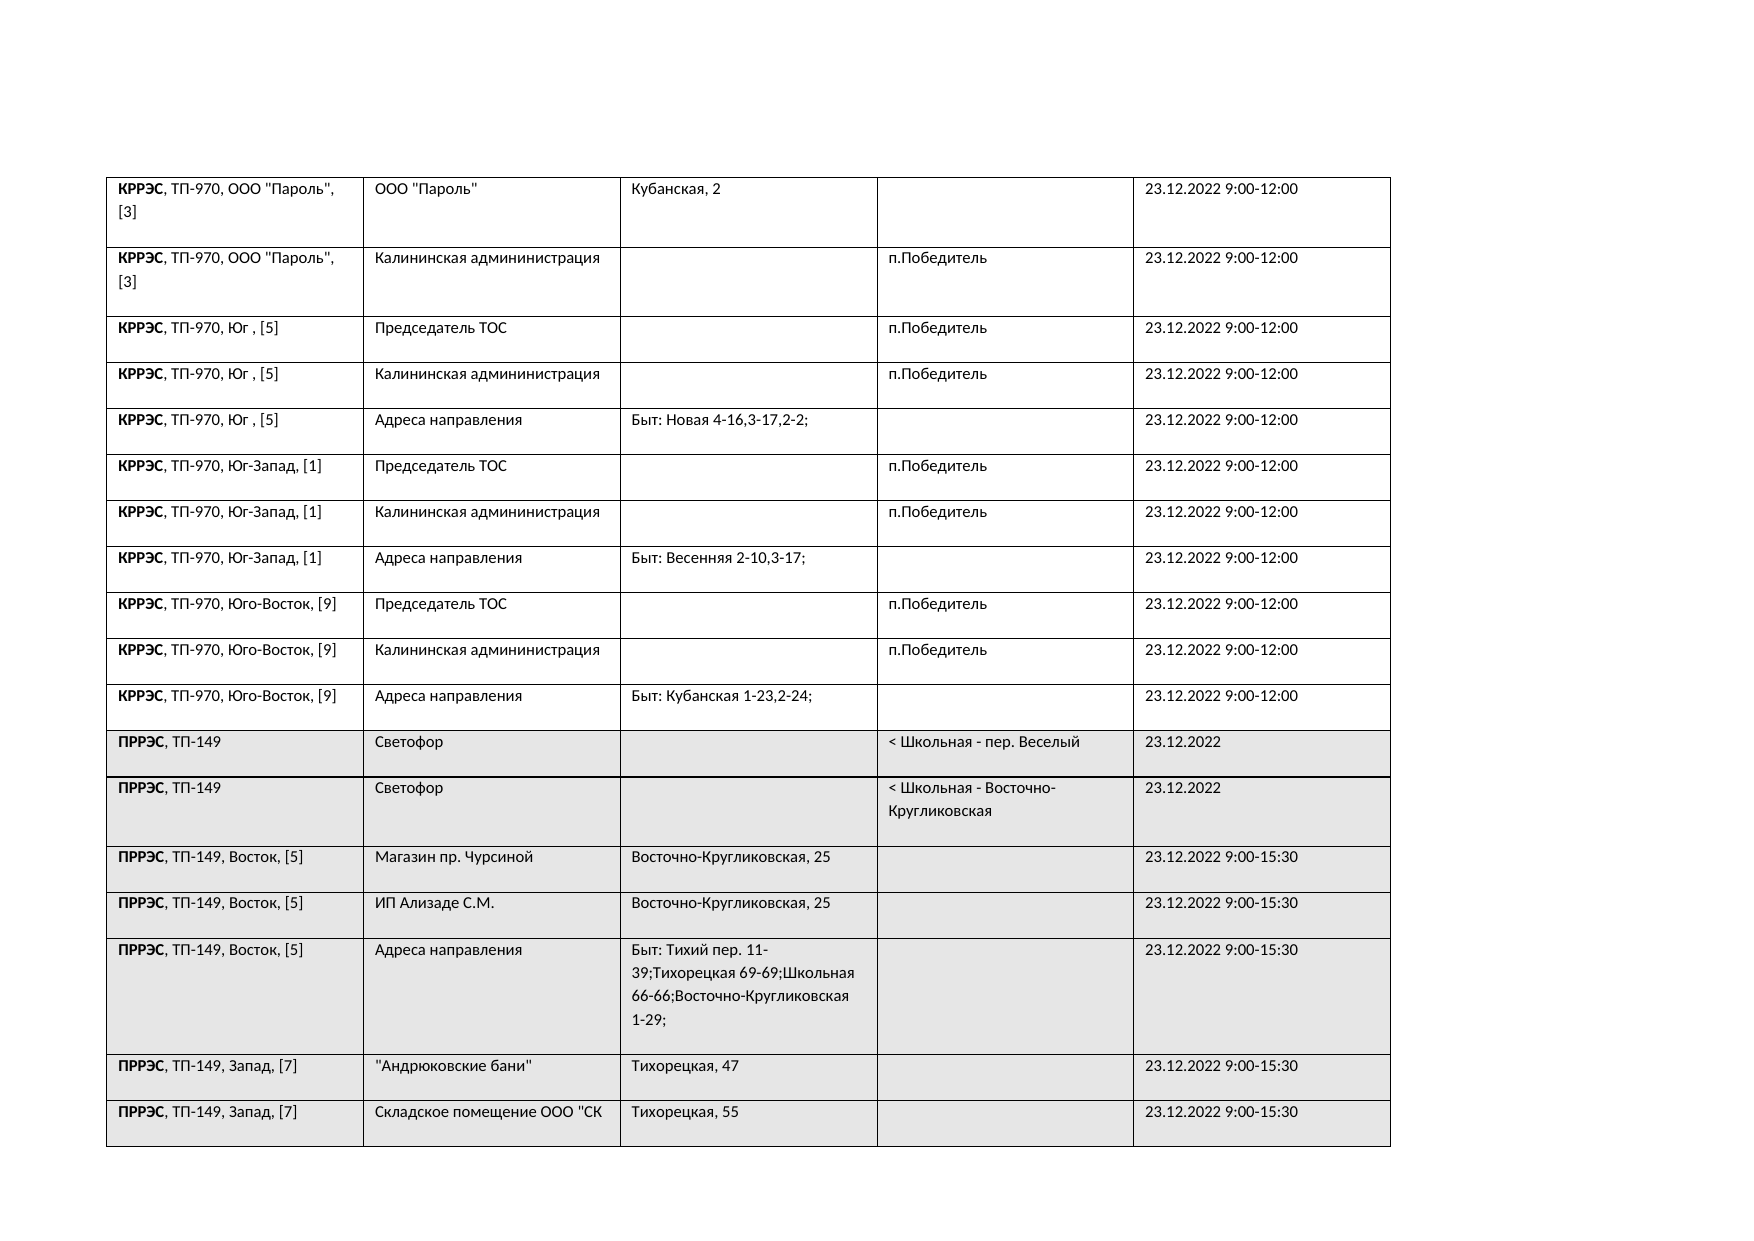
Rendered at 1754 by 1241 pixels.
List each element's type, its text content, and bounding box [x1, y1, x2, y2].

table_cell Калининская админинистрация [364, 363, 620, 408]
table_cell 23.12.2022 9:00-12:00 [1134, 317, 1390, 362]
table_cell КРРЭС, ТП-970, Юг , [5] [107, 317, 363, 362]
table_cell [621, 501, 877, 546]
table_cell [621, 639, 877, 684]
table_cell Восточно-Кругликовская, 25 [621, 893, 877, 938]
table_cell ООО "Пароль" [364, 178, 620, 247]
table_cell ПРРЭС, ТП-149 [107, 731, 363, 776]
table_cell Восточно-Кругликовская, 25 [621, 847, 877, 892]
table_cell [878, 847, 1133, 892]
table_cell [878, 409, 1133, 454]
table_cell 23.12.2022 9:00-12:00 [1134, 593, 1390, 638]
table_cell КРРЭС, ТП-970, Юго-Восток, [9] [107, 593, 363, 638]
table_cell КРРЭС, ТП-970, Юго-Восток, [9] [107, 685, 363, 730]
table_cell 23.12.2022 9:00-12:00 [1134, 547, 1390, 592]
table_cell Быт: Тихий пер. 11-39;Тихорецкая 69-69;Школьная 66-66;Восточно-Кругликовская 1-29; [621, 939, 877, 1054]
table_cell < Школьная - Восточно-Кругликовская [878, 778, 1133, 846]
table_cell 23.12.2022 9:00-12:00 [1134, 501, 1390, 546]
table_cell [878, 178, 1133, 247]
table_cell Калининская админинистрация [364, 639, 620, 684]
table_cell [364, 1101, 620, 1146]
table_cell Магазин пр. Чурсиной [364, 847, 620, 892]
table_cell КРРЭС, ТП-970, Юг-Запад, [1] [107, 455, 363, 500]
table_cell [878, 893, 1133, 938]
table_cell Тихорецкая, 55 [621, 1101, 877, 1146]
table_cell [621, 778, 877, 846]
table_cell [621, 248, 877, 316]
table_cell Адреса направления [364, 685, 620, 730]
table_cell п.Победитель [878, 363, 1133, 408]
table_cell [1134, 1101, 1390, 1146]
table_cell < Школьная - пер. Веселый [878, 731, 1133, 776]
table_cell Быт: Весенняя 2-10,3-17; [621, 547, 877, 592]
table_cell 23.12.2022 9:00-12:00 [1134, 409, 1390, 454]
table_cell 23.12.2022 9:00-15:30 [1134, 1055, 1390, 1100]
table_cell ПРРЭС, ТП-149, Восток, [5] [107, 847, 363, 892]
table_cell Светофор [364, 731, 620, 776]
table_cell Адреса направления [364, 409, 620, 454]
table_cell [878, 1055, 1133, 1100]
table_cell КРРЭС, ТП-970, Юг , [5] [107, 409, 363, 454]
table_cell 23.12.2022 9:00-12:00 [1134, 363, 1390, 408]
table_cell Кубанская, 2 [621, 178, 877, 247]
table_cell п.Победитель [878, 639, 1133, 684]
table_cell п.Победитель [878, 317, 1133, 362]
table_cell Светофор [364, 778, 620, 846]
table_cell [621, 593, 877, 638]
table_cell [878, 1101, 1133, 1146]
table_cell Председатель ТОС [364, 317, 620, 362]
table_cell Тихорецкая, 47 [621, 1055, 877, 1100]
table_cell [621, 731, 877, 776]
table_cell [621, 317, 877, 362]
table_cell п.Победитель [878, 455, 1133, 500]
table_cell [621, 363, 877, 408]
table_cell Председатель ТОС [364, 455, 620, 500]
table_cell 23.12.2022 9:00-15:30 [1134, 939, 1390, 1054]
table_cell КРРЭС, ТП-970, Юг-Запад, [1] [107, 501, 363, 546]
table_cell КРРЭС, ТП-970, Юго-Восток, [9] [107, 639, 363, 684]
table_cell Адреса направления [364, 547, 620, 592]
table_cell Калининская админинистрация [364, 501, 620, 546]
table_cell [878, 547, 1133, 592]
table_cell КРРЭС, ТП-970, Юг , [5] [107, 363, 363, 408]
table_cell 23.12.2022 9:00-12:00 [1134, 248, 1390, 316]
table_cell 23.12.2022 [1134, 778, 1390, 846]
table_cell Калининская админинистрация [364, 248, 620, 316]
table_cell 23.12.2022 [1134, 731, 1390, 776]
table_cell КРРЭС, ТП-970, ООО "Пароль", [3] [107, 178, 363, 247]
table_cell 23.12.2022 9:00-15:30 [1134, 847, 1390, 892]
table_cell ПРРЭС, ТП-149 [107, 778, 363, 846]
table_cell КРРЭС, ТП-970, Юг-Запад, [1] [107, 547, 363, 592]
table_cell ПРРЭС, ТП-149, Запад, [7] [107, 1055, 363, 1100]
table_cell [621, 455, 877, 500]
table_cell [107, 1101, 363, 1146]
table_cell п.Победитель [878, 501, 1133, 546]
table_cell КРРЭС, ТП-970, ООО "Пароль", [3] [107, 248, 363, 316]
table_cell ПРРЭС, ТП-149, Восток, [5] [107, 939, 363, 1054]
table_cell 23.12.2022 9:00-12:00 [1134, 639, 1390, 684]
table_cell п.Победитель [878, 593, 1133, 638]
table_cell 23.12.2022 9:00-12:00 [1134, 685, 1390, 730]
table_cell 23.12.2022 9:00-15:30 [1134, 893, 1390, 938]
table_cell [878, 685, 1133, 730]
table_cell ИП Ализаде С.М. [364, 893, 620, 938]
table_cell Быт: Кубанская 1-23,2-24; [621, 685, 877, 730]
table_cell 23.12.2022 9:00-12:00 [1134, 455, 1390, 500]
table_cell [1134, 178, 1390, 247]
table_cell п.Победитель [878, 248, 1133, 316]
table_cell ПРРЭС, ТП-149, Восток, [5] [107, 893, 363, 938]
table_cell Быт: Новая 4-16,3-17,2-2; [621, 409, 877, 454]
table_cell [878, 939, 1133, 1054]
table_cell Адреса направления [364, 939, 620, 1054]
table_cell Председатель ТОС [364, 593, 620, 638]
table_cell "Андрюковские бани" [364, 1055, 620, 1100]
